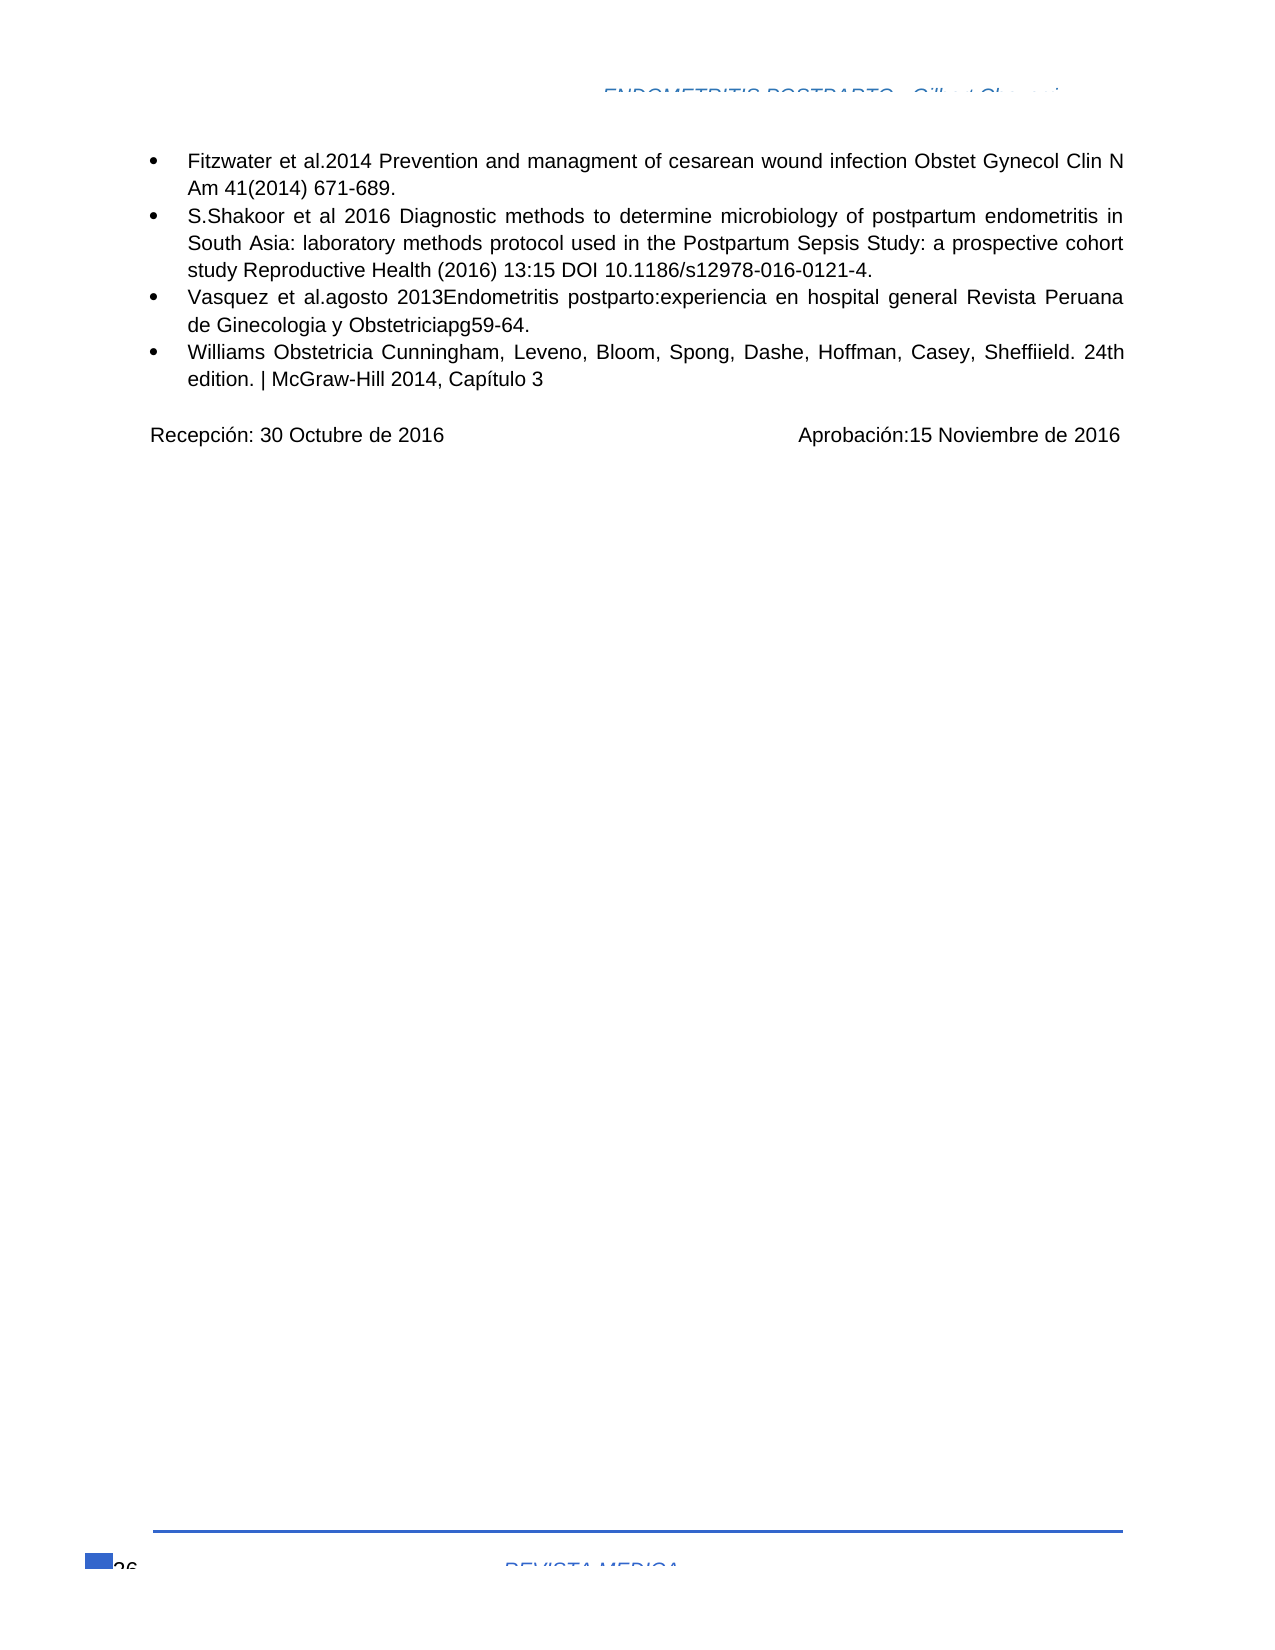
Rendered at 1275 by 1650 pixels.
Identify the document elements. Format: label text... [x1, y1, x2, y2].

list S.Shakoor et al 2016 Diagnostic methods to determine microbiology of postpartum endometritis in South Asia: laboratory methods protocol used in the Postpartum Sepsis Study: a prospective cohort study Reproductive Health (2016) 13:15 DOI 10.1186/s12978-016-0121-4. [150, 204, 1124, 282]
list Williams Obstetricia Cunningham, Leveno, Bloom, Spong, Dashe, Hoffman, Casey, Sheffiield. 24th edition. | McGraw-Hill 2014, Capítulo 3 [150, 340, 1126, 391]
text Recepción: 30 Octubre de 2016 Aprobación:15 Noviembre de 2016 [150, 422, 1275, 446]
list Vasquez et al.agosto 2013Endometritis postparto:experiencia en hospital general Revista Peruana de Ginecologia y Obstetriciapg59-64. [150, 285, 1124, 336]
picture [150, 1548, 1121, 1582]
picture [79, 1540, 149, 1572]
list Fitzwater et al.2014 Prevention and managment of cesarean wound infection Obstet Gynecol Clin N Am 41(2014) 671-689. [150, 149, 1126, 200]
